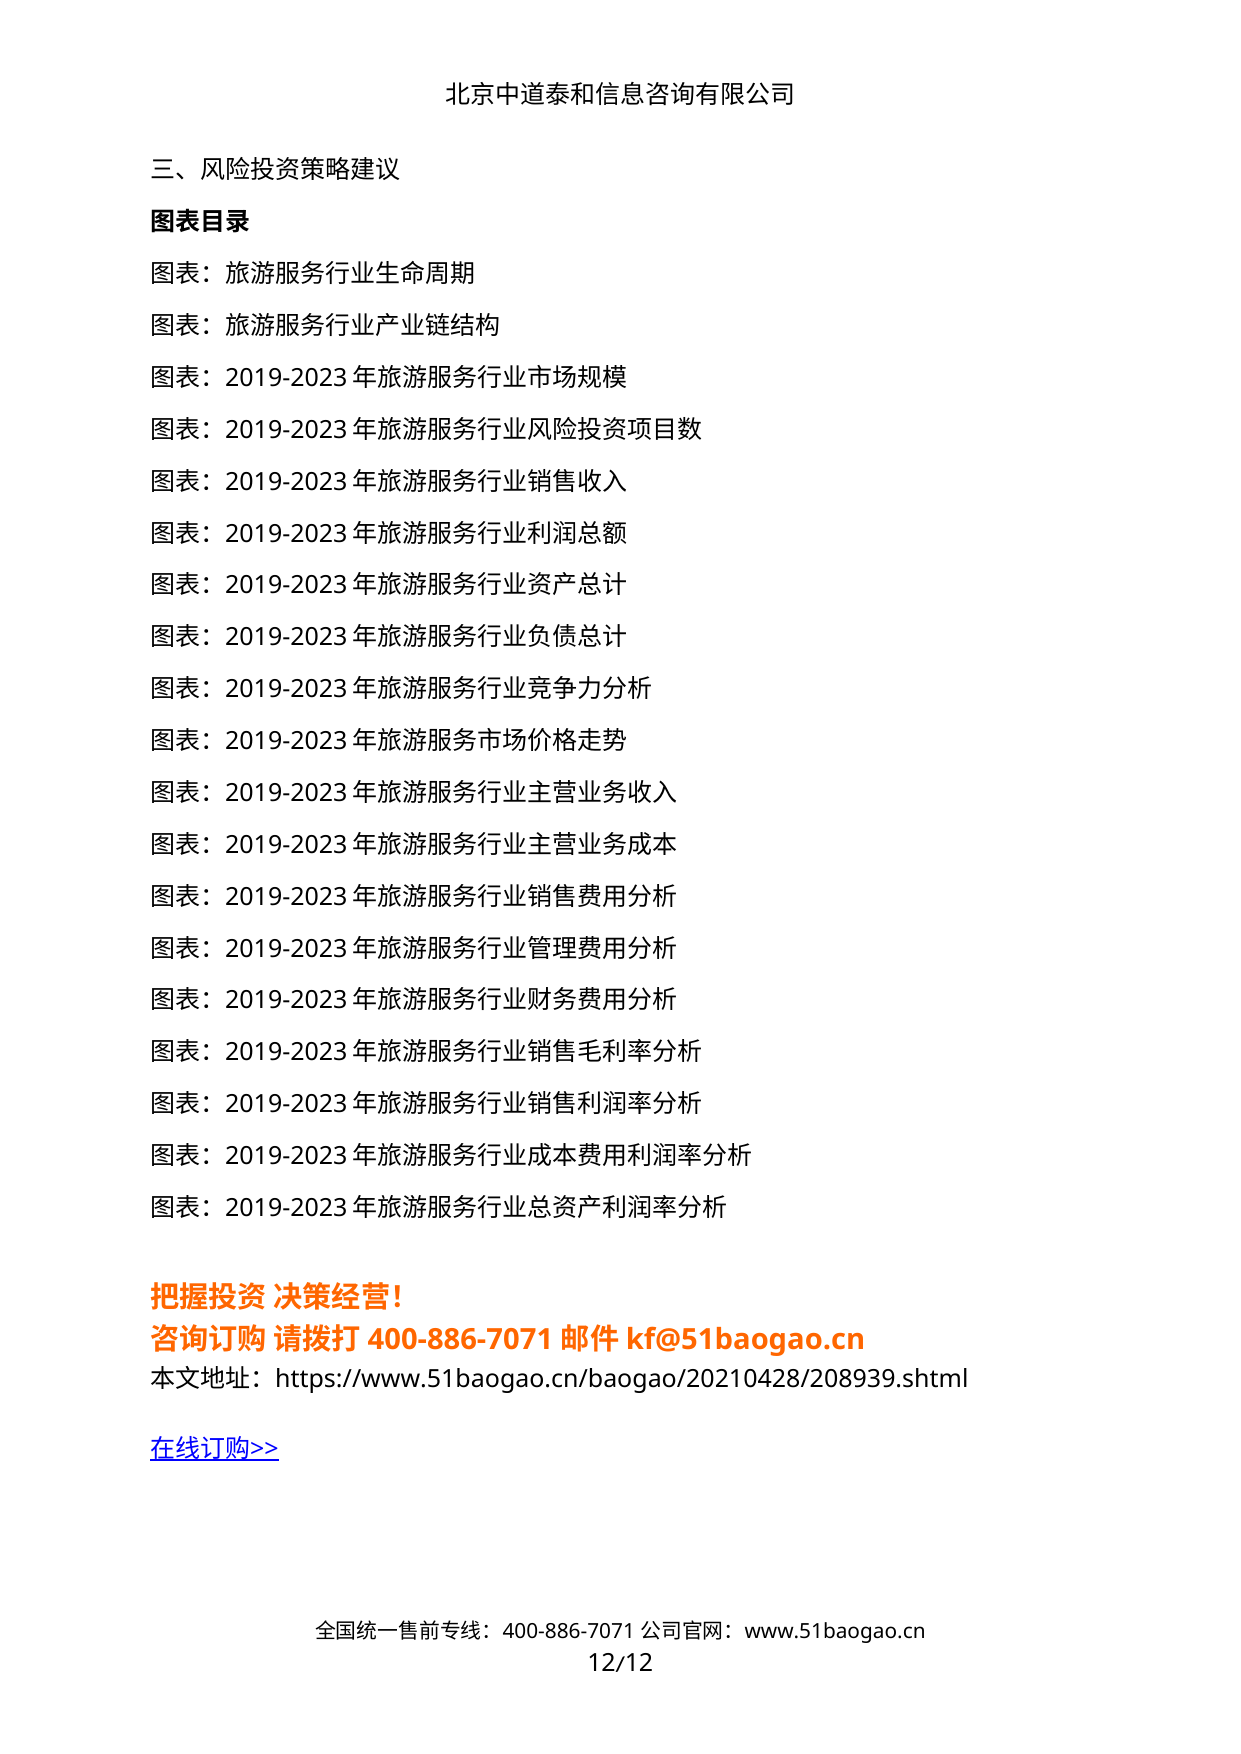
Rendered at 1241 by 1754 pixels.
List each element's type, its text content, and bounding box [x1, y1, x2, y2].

text 图表：2019-2023年旅游服务行业主营业务成本 [150, 824, 1090, 861]
text 图表：2019-2023年旅游服务行业管理费用分析 [150, 928, 1090, 964]
text 图表：2019-2023年旅游服务行业财务费用分析 [150, 980, 1090, 1016]
text 把握投资 决策经营！咨询订购 请拨打 400-886-7071 邮件 kf@51baogao.cn本文地址：https://www.51baogao.cn/baogao/20210428/208939.shtml [150, 1239, 1090, 1394]
text 图表：2019-2023年旅游服务行业主营业务收入 [150, 772, 1090, 809]
text 图表：旅游服务行业产业链结构 [150, 306, 1090, 342]
text 图表：2019-2023年旅游服务行业利润总额 [150, 513, 1090, 549]
text 图表：2019-2023年旅游服务行业风险投资项目数 [150, 409, 1090, 446]
text 图表：2019-2023年旅游服务市场价格走势 [150, 721, 1090, 757]
text 图表：2019-2023年旅游服务行业竞争力分析 [150, 669, 1090, 705]
text 图表：2019-2023年旅游服务行业销售收入 [150, 461, 1090, 497]
text 图表：2019-2023年旅游服务行业销售毛利率分析 [150, 1032, 1090, 1068]
text 图表目录 [150, 202, 1090, 238]
text 三、风险投资策略建议 [150, 150, 1090, 186]
text 图表：2019-2023年旅游服务行业市场规模 [150, 357, 1090, 394]
text 图表：2019-2023年旅游服务行业总资产利润率分析 [150, 1187, 1090, 1224]
text 图表：2019-2023年旅游服务行业成本费用利润率分析 [150, 1136, 1090, 1172]
text 图表：旅游服务行业生命周期 [150, 254, 1090, 290]
text 图表：2019-2023年旅游服务行业销售利润率分析 [150, 1084, 1090, 1120]
text 在线订购>> [150, 1394, 1090, 1465]
text 图表：2019-2023年旅游服务行业资产总计 [150, 565, 1090, 601]
text 图表：2019-2023年旅游服务行业负债总计 [150, 617, 1090, 653]
text 图表：2019-2023年旅游服务行业销售费用分析 [150, 876, 1090, 912]
